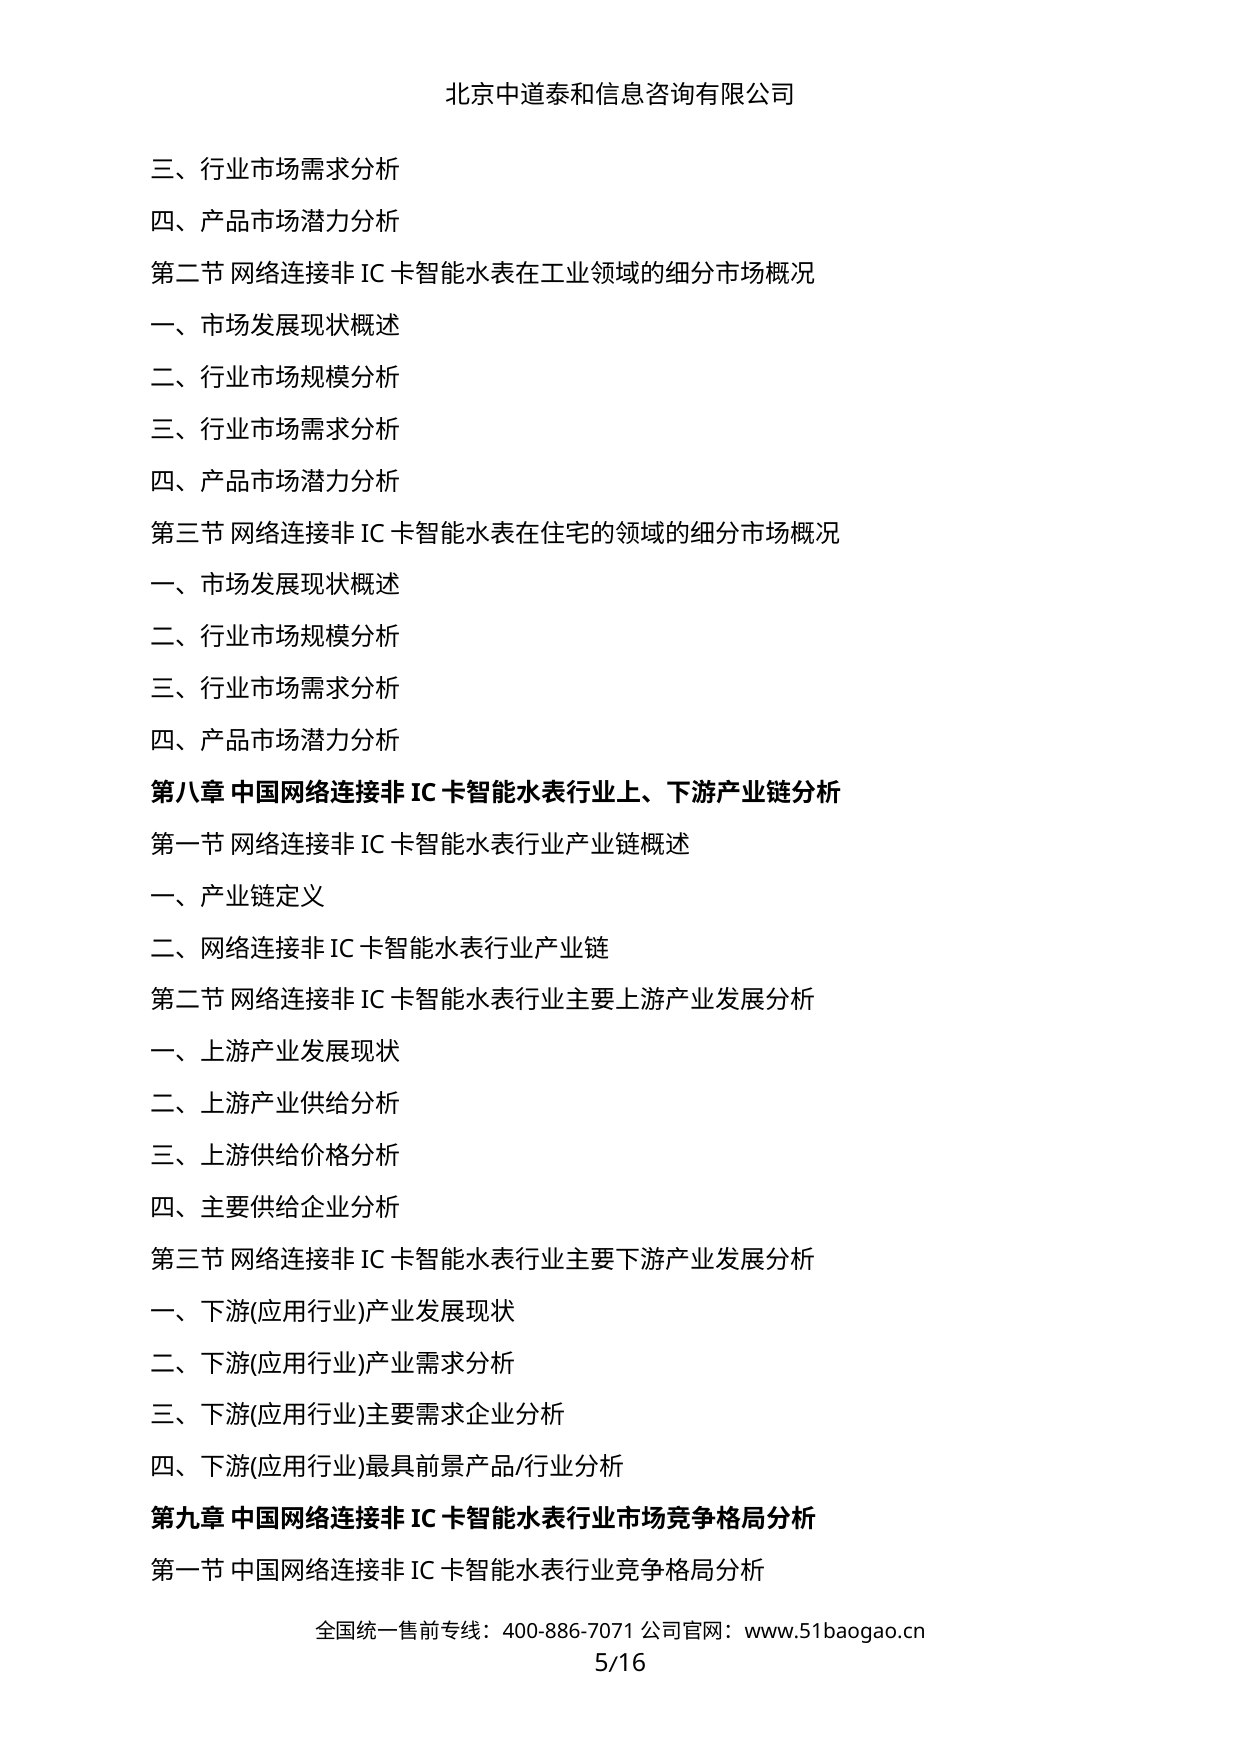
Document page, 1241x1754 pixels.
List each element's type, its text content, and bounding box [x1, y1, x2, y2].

text 三、下游(应用行业)主要需求企业分析 [150, 1395, 1090, 1431]
text 四、产品市场潜力分析 [150, 721, 1090, 757]
text 二、行业市场规模分析 [150, 617, 1090, 653]
text 第三节 网络连接非IC卡智能水表在住宅的领域的细分市场概况 [150, 513, 1090, 549]
text 一、市场发展现状概述 [150, 306, 1090, 342]
text 四、产品市场潜力分析 [150, 202, 1090, 238]
text 第二节 网络连接非IC卡智能水表在工业领域的细分市场概况 [150, 254, 1090, 290]
text 第八章 中国网络连接非IC卡智能水表行业上、下游产业链分析 [150, 772, 1090, 809]
text 三、上游供给价格分析 [150, 1136, 1090, 1172]
text 二、上游产业供给分析 [150, 1084, 1090, 1120]
text 四、产品市场潜力分析 [150, 461, 1090, 497]
text 第一节 网络连接非IC卡智能水表行业产业链概述 [150, 824, 1090, 861]
text 三、行业市场需求分析 [150, 150, 1090, 186]
text 一、市场发展现状概述 [150, 565, 1090, 601]
text 一、下游(应用行业)产业发展现状 [150, 1291, 1090, 1327]
text 二、下游(应用行业)产业需求分析 [150, 1343, 1090, 1379]
text 四、下游(应用行业)最具前景产品/行业分析 [150, 1447, 1090, 1483]
text 第九章 中国网络连接非IC卡智能水表行业市场竞争格局分析 [150, 1499, 1090, 1535]
text 三、行业市场需求分析 [150, 409, 1090, 446]
text 第三节 网络连接非IC卡智能水表行业主要下游产业发展分析 [150, 1239, 1090, 1276]
text 一、产业链定义 [150, 876, 1090, 912]
text 二、行业市场规模分析 [150, 357, 1090, 394]
text 第二节 网络连接非IC卡智能水表行业主要上游产业发展分析 [150, 980, 1090, 1016]
text 三、行业市场需求分析 [150, 669, 1090, 705]
text 四、主要供给企业分析 [150, 1187, 1090, 1224]
text 二、网络连接非IC卡智能水表行业产业链 [150, 928, 1090, 964]
text 第一节 中国网络连接非IC卡智能水表行业竞争格局分析 [150, 1551, 1090, 1587]
text 一、上游产业发展现状 [150, 1032, 1090, 1068]
